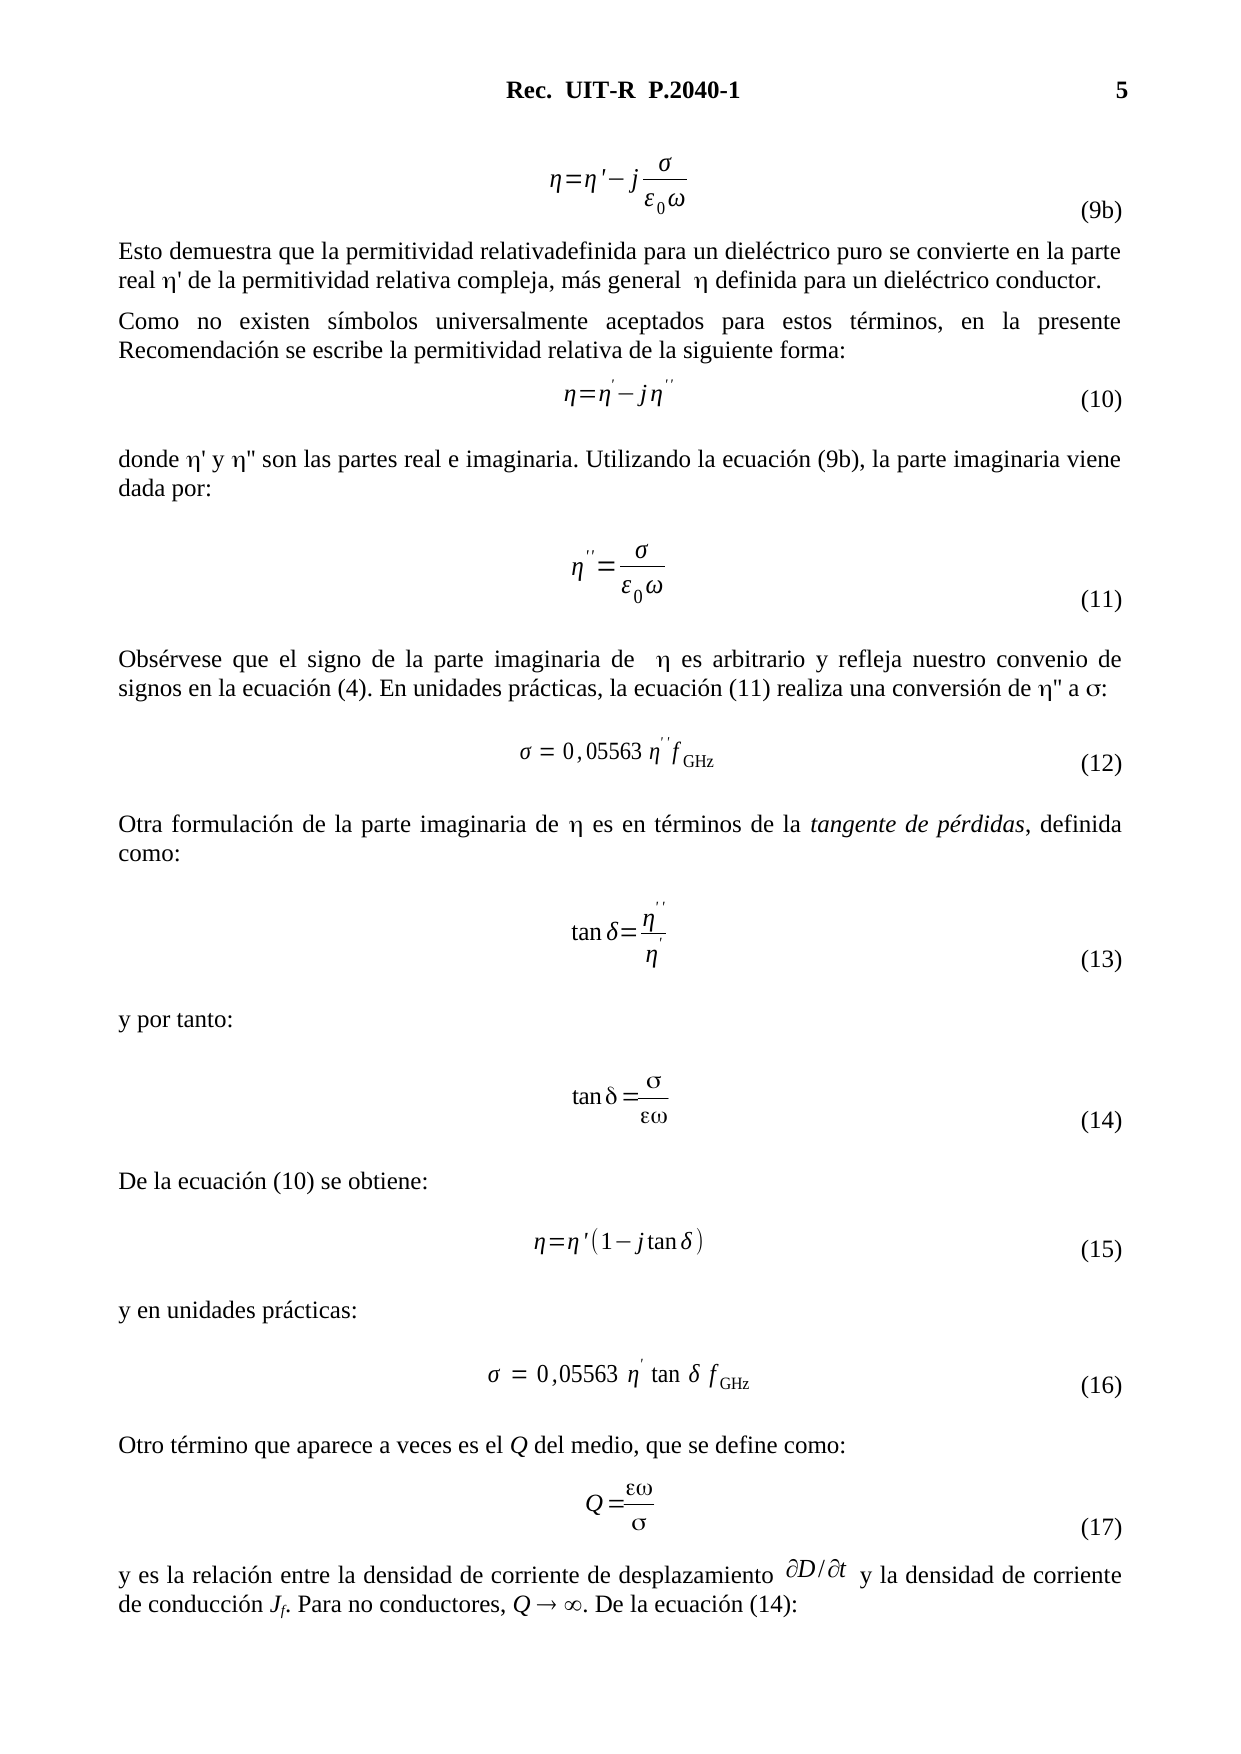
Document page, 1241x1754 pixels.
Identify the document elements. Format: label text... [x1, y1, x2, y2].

text (14) [118, 1065, 1122, 1134]
text Otra formulación de la parte imaginaria de es en términos de la tangente de pérdidas, definida como: [118, 809, 1122, 866]
text (17) [118, 1472, 1122, 1541]
text (11) [118, 534, 1122, 613]
text Esto demuestra que la permitividad relativadefinida para un dieléctrico puro se convierte en la parte real ' de la permitividad relativa compleja, más general definida para un dieléctrico conductor. [118, 236, 1122, 294]
text y por tanto: [118, 1004, 1122, 1033]
text De la ecuación (10) se obtiene: [118, 1166, 1122, 1195]
text (15) [118, 1226, 1122, 1263]
text Obsérvese que el signo de la parte imaginaria de es arbitrario y refleja nuestro convenio de signos en la ecuación (4). En unidades prácticas, la ecuación (11) realiza una conversión de '' a : [118, 644, 1122, 702]
text (16) [118, 1355, 1122, 1399]
text Como no existen símbolos universalmente aceptados para estos términos, en la presente Recomendación se escribe la permitividad relativa de la siguiente forma: [118, 306, 1122, 364]
text y en unidades prácticas: [118, 1295, 1122, 1323]
text y es la relación entre la densidad de corriente de desplazamiento y la densidad de corriente de conducción Jf. Para no conductores, Q . De la ecuación (14): [118, 1554, 1122, 1618]
text (10) [118, 376, 1122, 413]
text Otro término que aparece a veces es el Q del medio, que se define como: [118, 1430, 1122, 1459]
text donde ' y '' son las partes real e imaginaria. Utilizando la ecuación (9b), la parte imaginaria viene dada por: [118, 444, 1122, 502]
text (13) [118, 898, 1122, 973]
text (12) [118, 733, 1122, 777]
text (9b) [118, 148, 1122, 224]
